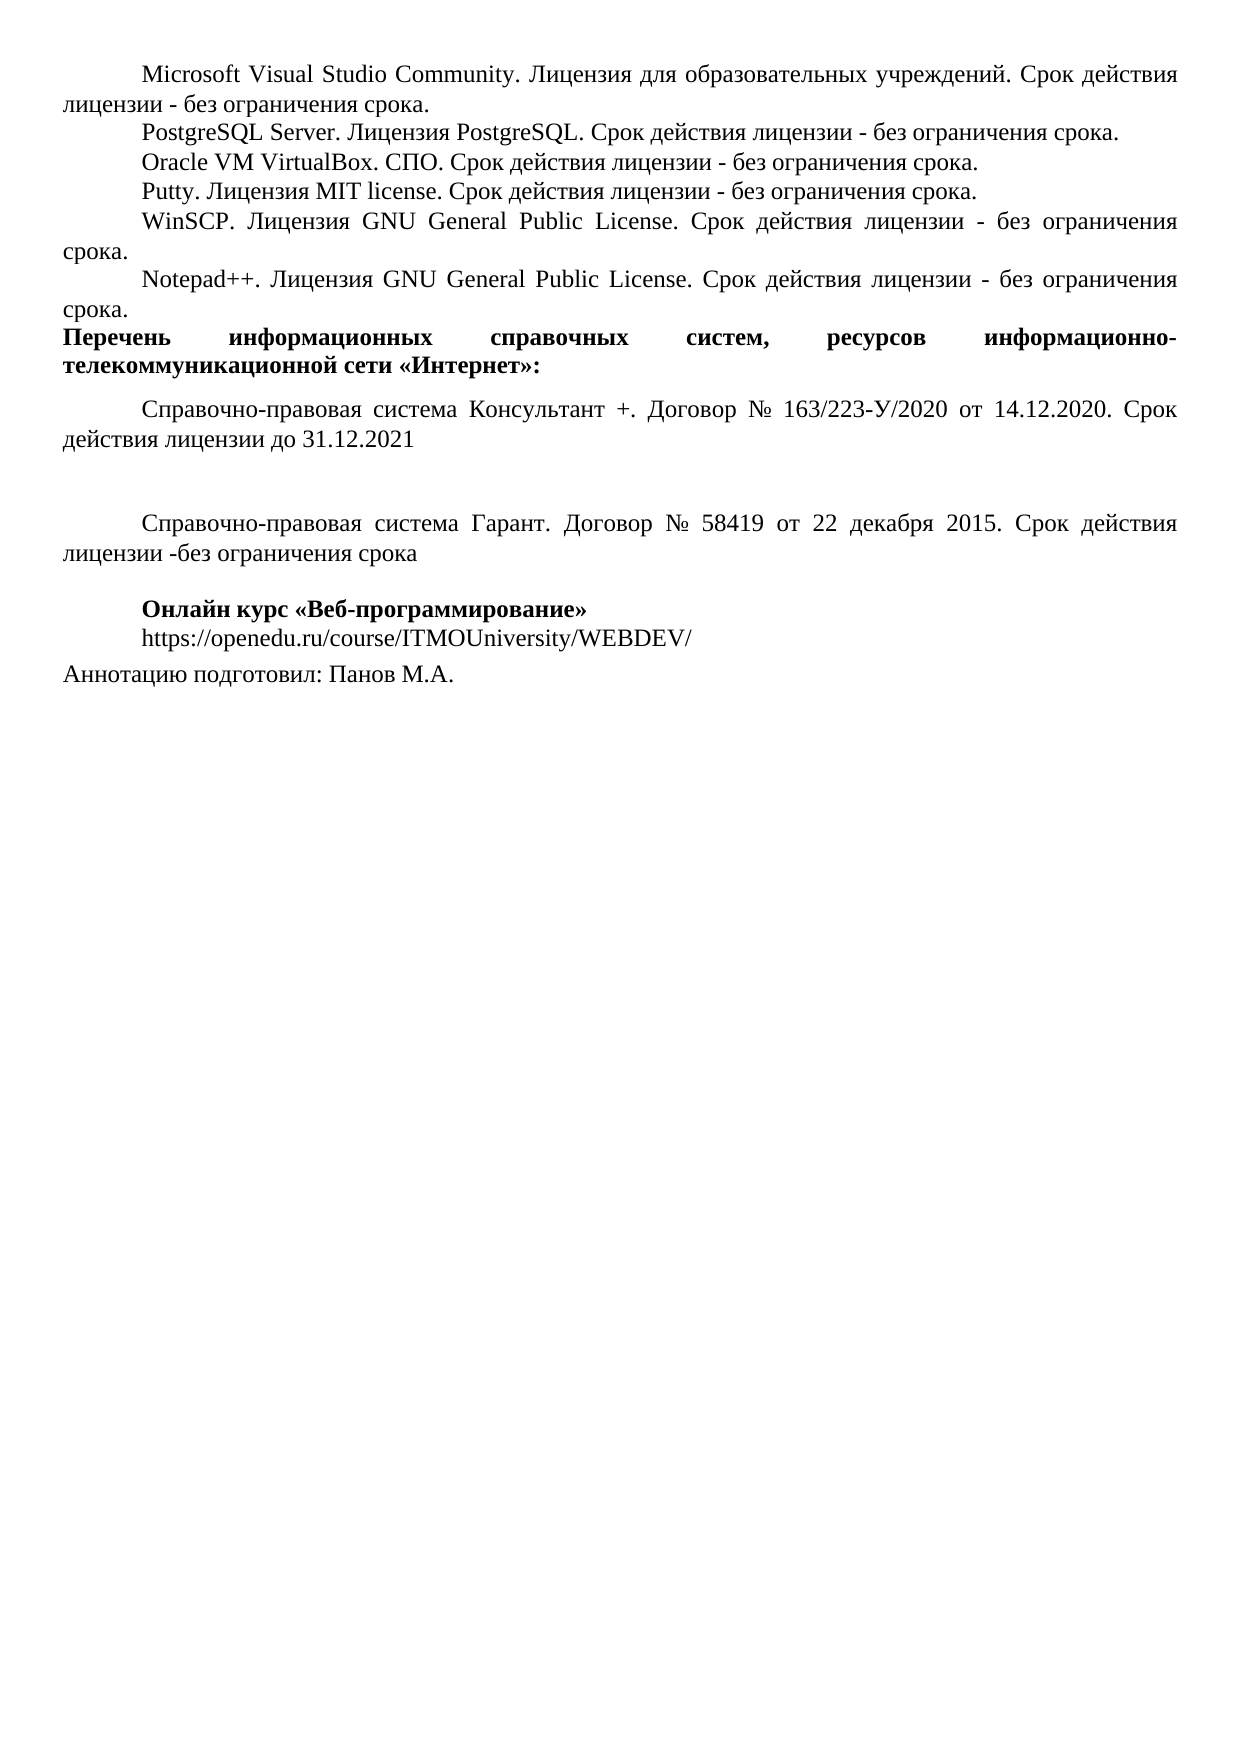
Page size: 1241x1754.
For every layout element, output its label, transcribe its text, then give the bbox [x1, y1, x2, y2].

table_cell Notepad++. Лицензия GNU General Public License. Срок действия лицензии - без ограничения срока. [59, 264, 1181, 322]
table_cell Справочно-правовая система Гарант. Договор № 58419 от 22 декабря 2015. Срок действия лицензии -без ограничения срока [59, 508, 1181, 594]
table_cell WinSCP. Лицензия GNU General Public License. Срок действия лицензии - без ограничения срока. [59, 206, 1181, 264]
table_cell Oracle VM VirtualBox. СПО. Срок действия лицензии - без ограничения срока. [59, 147, 1181, 176]
table_cell Перечень информационных справочных систем, ресурсов информационно- телекоммуникационной сети «Интернет»: [59, 322, 1181, 394]
table_cell Справочно-правовая система Консультант +. Договор № 163/223-У/2020 от 14.12.2020. Срок действия лицензии до 31.12.2021 [59, 394, 1181, 508]
table_cell Онлайн курс «Веб-программирование» https://openedu.ru/course/ITMOUniversity/WEBDEV/ [59, 594, 1181, 652]
table_cell Аннотацию подготовил: Панов М.А. [59, 652, 1181, 696]
table_cell Putty. Лицензия MIT license. Срок действия лицензии - без ограничения срока. [59, 176, 1181, 206]
table_cell PostgreSQL Server. Лицензия PostgreSQL. Срок действия лицензии - без ограничения срока. [59, 117, 1181, 147]
table_header Microsoft Visual Studio Community. Лицензия для образовательных учреждений. Срок действия лицензии - без ограничения срока. [59, 59, 1181, 117]
